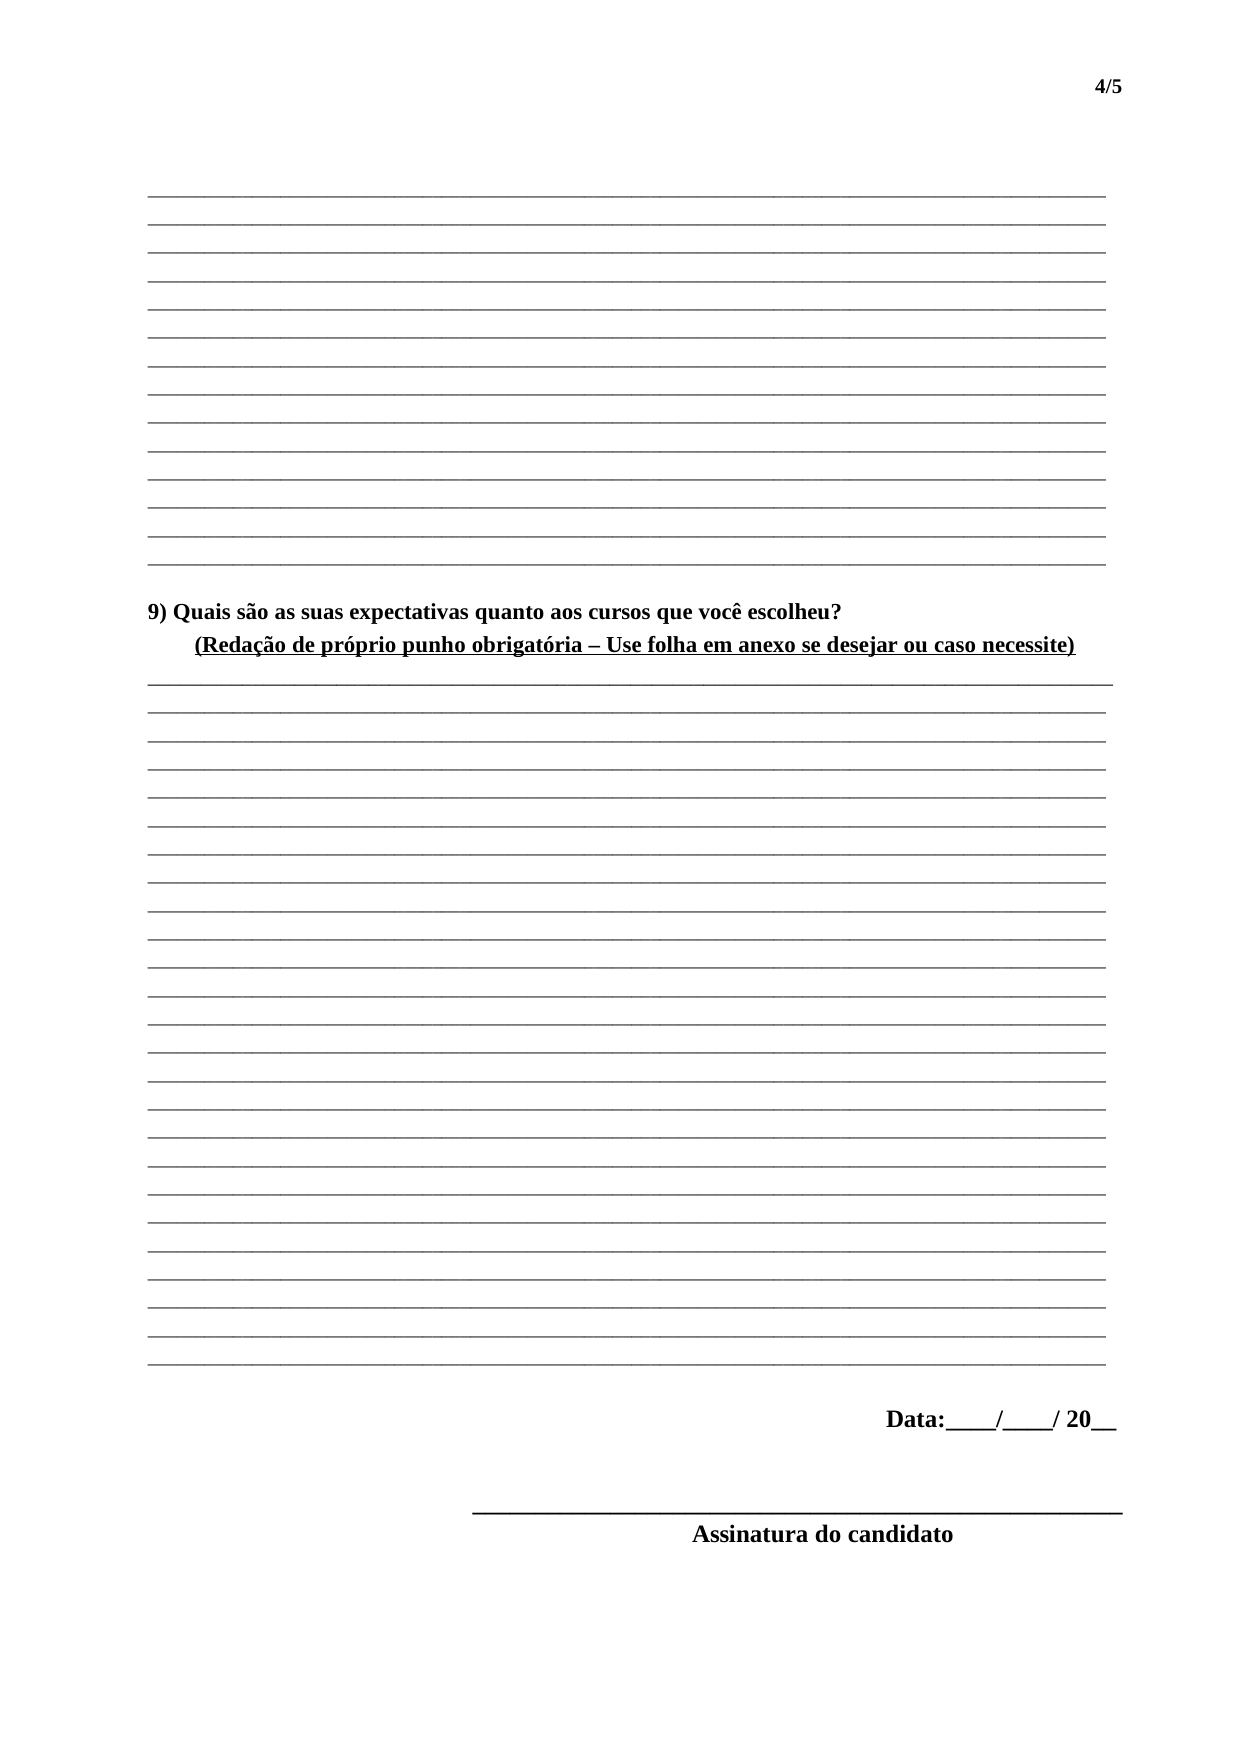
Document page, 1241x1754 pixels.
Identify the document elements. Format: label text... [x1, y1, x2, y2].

text _____________________________________________________________________________________________________ [148, 517, 1122, 539]
text _____________________________________________________________________________________________________ [148, 1261, 1122, 1283]
text ____________________________________________________________________________________________ [148, 663, 1122, 688]
text _____________________________________________________________________________________________________ [148, 404, 1122, 426]
text _____________________________________________________________________________________________________ [148, 921, 1122, 943]
text _____________________________________________________________________________________________________ [148, 1176, 1122, 1198]
text _____________________________________________________________________________________________________ [148, 347, 1122, 369]
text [148, 177, 1122, 199]
text _____________________________________________________________________________________________________ [148, 1232, 1122, 1254]
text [148, 206, 1122, 228]
text _____________________________________________________________________________________________________ [148, 1006, 1122, 1028]
text Data:____/____/ 20__ [148, 1392, 1116, 1433]
text _____________________________________________________________________________________________________ [148, 1317, 1122, 1339]
text _____________________________________________________________________________________________________ [148, 432, 1122, 454]
text _____________________________________________________________________________________________________ [148, 779, 1122, 801]
text _____________________________________________________________________________________________________ [148, 1034, 1122, 1056]
text _____________________________________________________________________________________________________ [148, 262, 1122, 284]
text _____________________________________________________________________________________________________ [148, 1119, 1122, 1141]
text _____________________________________________________________________________________________________ [148, 546, 1122, 568]
text (Redação de próprio punho obrigatória – Use folha em anexo se desejar ou caso necessite) [148, 631, 1122, 657]
text _____________________________________________________________________________________________________ [148, 977, 1122, 999]
text _____________________________________________________________________________________________________ [148, 892, 1122, 914]
text _____________________________________________________________________________________________________ [148, 291, 1122, 313]
text _____________________________________________________________________________________________________ [148, 1147, 1122, 1169]
text _____________________________________________________________________________________________________ [148, 489, 1122, 511]
text _____________________________________________________________________________________________________ [148, 751, 1122, 773]
text _____________________________________________________________________________________________________ [148, 694, 1122, 716]
text _____________________________________________________________________________________________________ [148, 1204, 1122, 1226]
text 9) Quais são as suas expectativas quanto aos cursos que você escolheu? [148, 598, 1122, 624]
text _____________________________________________________________________________________________________ [148, 807, 1122, 829]
text _____________________________________________________________________________________________________ [148, 1289, 1122, 1311]
text _____________________________________________________________________________________________________ [148, 234, 1122, 256]
text Assinatura do candidato [148, 1519, 954, 1548]
text _____________________________________________________________________________________________________ [148, 1346, 1122, 1368]
text _____________________________________________________________________________________________________ [148, 864, 1122, 886]
text ____________________________________________________ [148, 1475, 1122, 1517]
text _____________________________________________________________________________________________________ [148, 836, 1122, 858]
text _____________________________________________________________________________________________________ [148, 319, 1122, 341]
text _____________________________________________________________________________________________________ [148, 1062, 1122, 1084]
text _____________________________________________________________________________________________________ [148, 376, 1122, 398]
text _____________________________________________________________________________________________________ [148, 949, 1122, 971]
text _____________________________________________________________________________________________________ [148, 722, 1122, 744]
text _____________________________________________________________________________________________________ [148, 1091, 1122, 1113]
text _____________________________________________________________________________________________________ [148, 461, 1122, 483]
